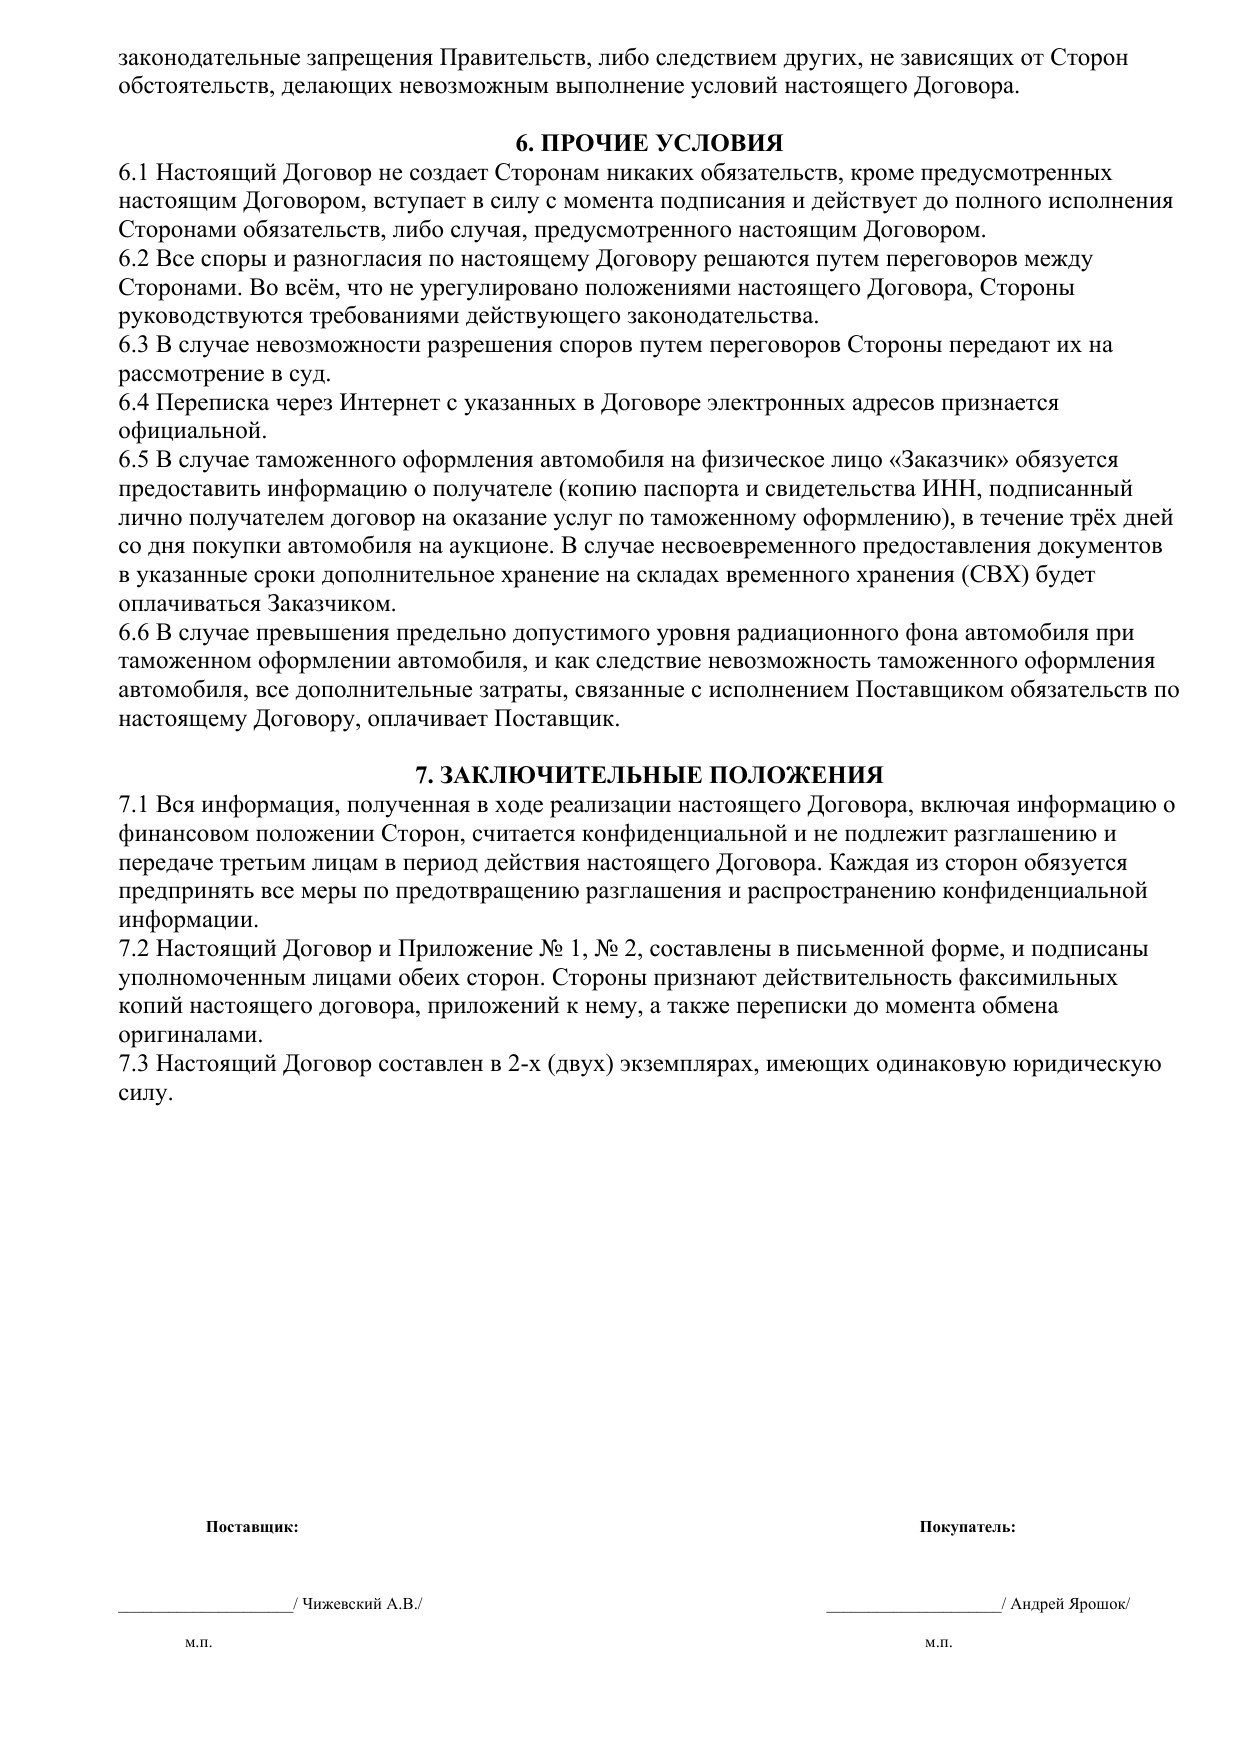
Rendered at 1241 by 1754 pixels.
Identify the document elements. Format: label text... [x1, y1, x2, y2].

text 6. ПРОЧИЕ УСЛОВИЯ [118, 128, 1181, 157]
text 6.5 В случае таможенного оформления автомобиля на физическое лицо «Заказчик» обязуется предоставить информацию о получателе (копию паспорта и свидетельства ИНН, подписанный лично получателем договор на оказание услуг по таможенному оформлению), в течение трёх дней со дня покупки автомобиля на аукционе. В случае несвоевременного предоставления документов в указанные сроки дополнительное хранение на складах временного хранения (СВХ) будет оплачиваться Заказчиком. [118, 444, 1181, 617]
text 6.6 В случае превышения предельно допустимого уровня радиационного фона автомобиля при таможенном оформлении автомобиля, и как следствие невозможность таможенного оформления автомобиля, все дополнительные затраты, связанные с исполнением Поставщиком обязательств по настоящему Договору, оплачивает Поставщик. [118, 617, 1181, 732]
text 7. ЗАКЛЮЧИТЕЛЬНЫЕ ПОЛОЖЕНИЯ [118, 760, 1181, 789]
text 7.1 Вся информация, полученная в ходе реализации настоящего Договора, включая информацию о финансовом положении Сторон, считается конфиденциальной и не подлежит разглашению и передаче третьим лицам в период действия настоящего Договора. Каждая из сторон обязуется предпринять все меры по предотвращению разглашения и распространению конфиденциальной информации. [118, 789, 1181, 933]
text 7.2 Настоящий Договор и Приложение № 1, № 2, составлены в письменной форме, и подписаны уполномоченным лицами обеих сторон. Стороны признают действительность факсимильных копий настоящего договора, приложений к нему, а также переписки до момента обмена оригиналами. [118, 933, 1181, 1048]
text 6.2 Все споры и разногласия по настоящему Договору решаются путем переговоров между Сторонами. Во всём, что не урегулировано положениями настоящего Договора, Стороны руководствуются требованиями действующего законодательства. [118, 243, 1181, 329]
text 6.3 В случае невозможности разрешения споров путем переговоров Стороны передают их на рассмотрение в суд. [118, 329, 1181, 387]
text 6.4 Переписка через Интернет с указанных в Договоре электронных адресов признается официальной. [118, 387, 1181, 444]
text 6.1 Настоящий Договор не создает Сторонам никаких обязательств, кроме предусмотренных настоящим Договором, вступает в силу с момента подписания и действует до полного исполнения Сторонами обязательств, либо случая, предусмотренного настоящим Договором. [118, 157, 1181, 243]
text 7.3 Настоящий Договор составлен в 2-х (двух) экземплярах, имеющих одинаковую юридическую силу. [118, 1048, 1181, 1105]
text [118, 42, 1181, 99]
